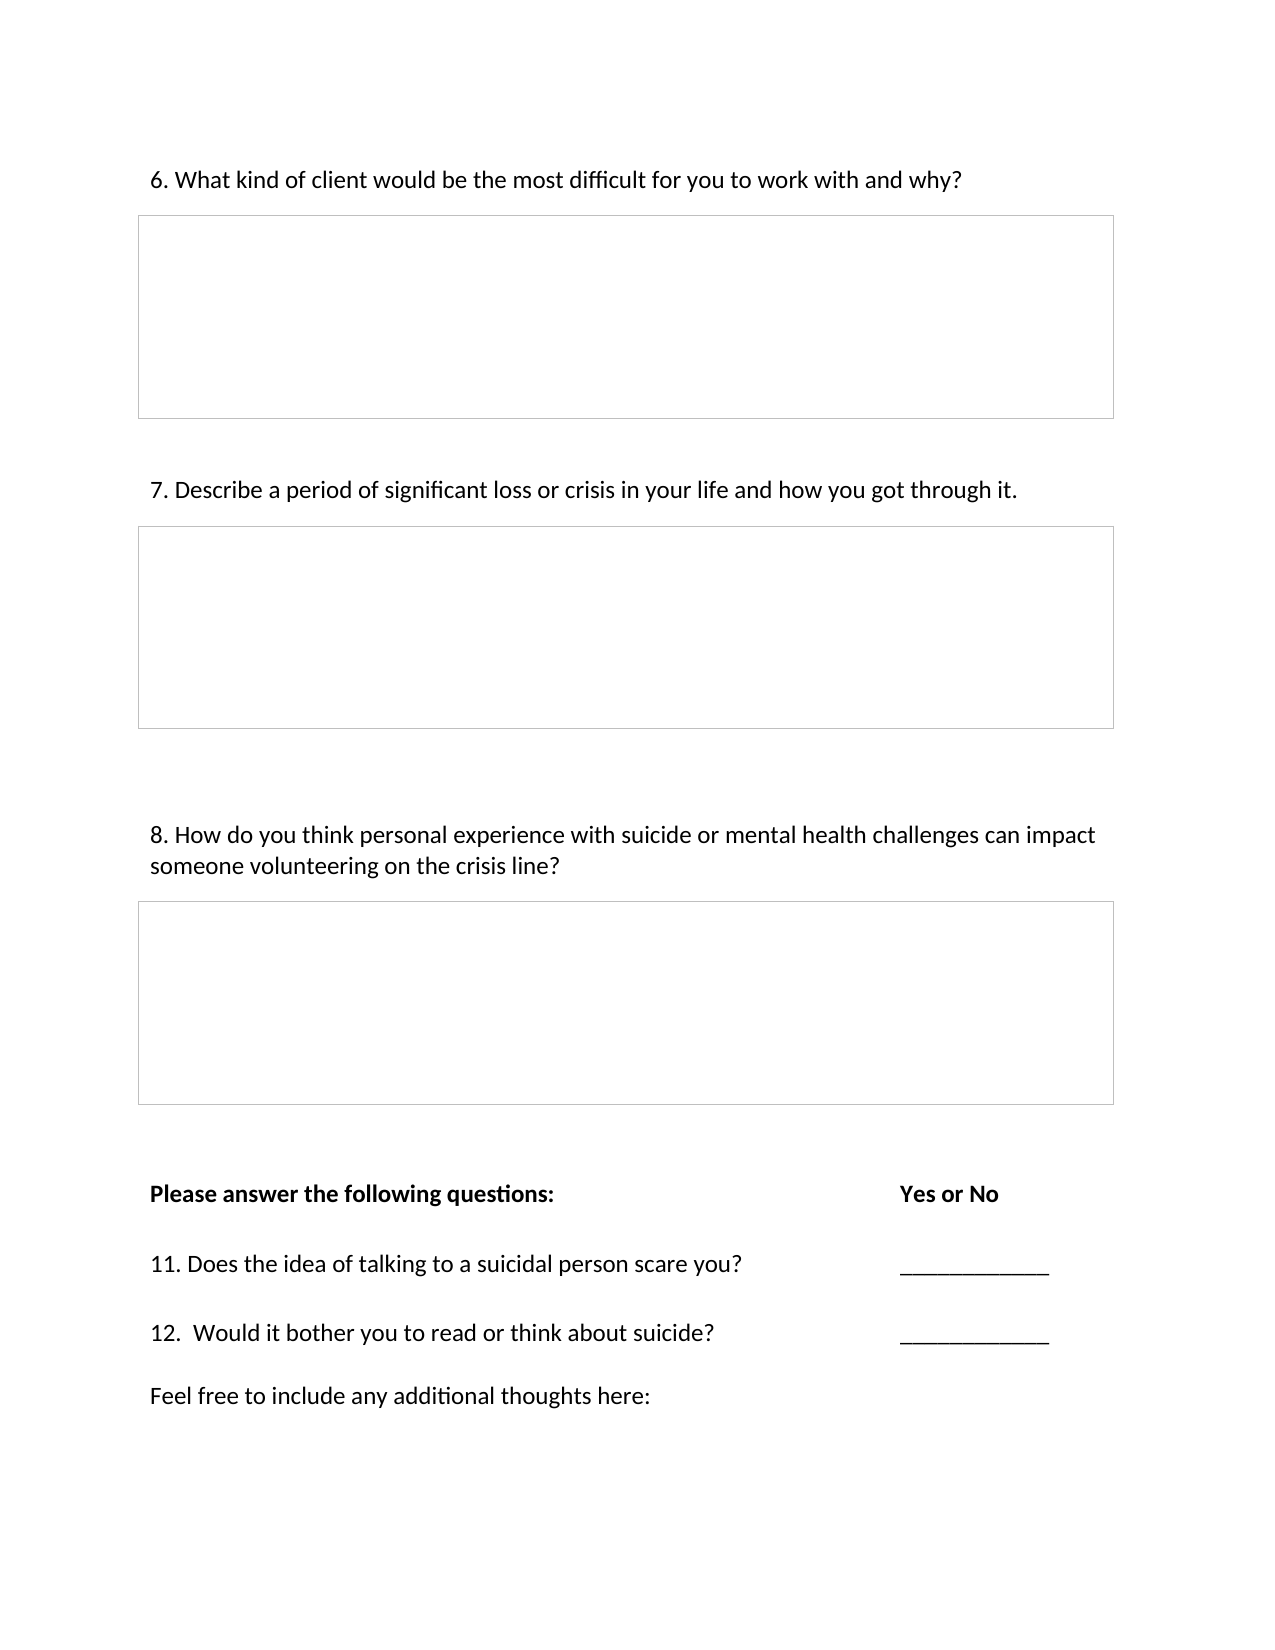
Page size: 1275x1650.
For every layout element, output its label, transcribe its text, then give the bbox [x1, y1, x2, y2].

subtitle 6. What kind of client would be the most difficult for you to work with and why? [150, 164, 1125, 194]
table_header [139, 902, 1113, 1104]
table_header [139, 216, 1113, 418]
table_header [139, 527, 1113, 728]
text 11. Does the idea of talking to a suicidal person scare you? ____________ [150, 1248, 1125, 1278]
text Feel free to include any additional thoughts here: [150, 1380, 1125, 1410]
text Please answer the following questions: Yes or No [150, 1178, 1125, 1209]
text 12. Would it bother you to read or think about suicide? ____________ [150, 1317, 1125, 1348]
subtitle 8. How do you think personal experience with suicide or mental health challenges can impact someone volunteering on the crisis line? [150, 819, 1125, 880]
subtitle 7. Describe a period of significant loss or crisis in your life and how you got through it. [150, 474, 1125, 505]
